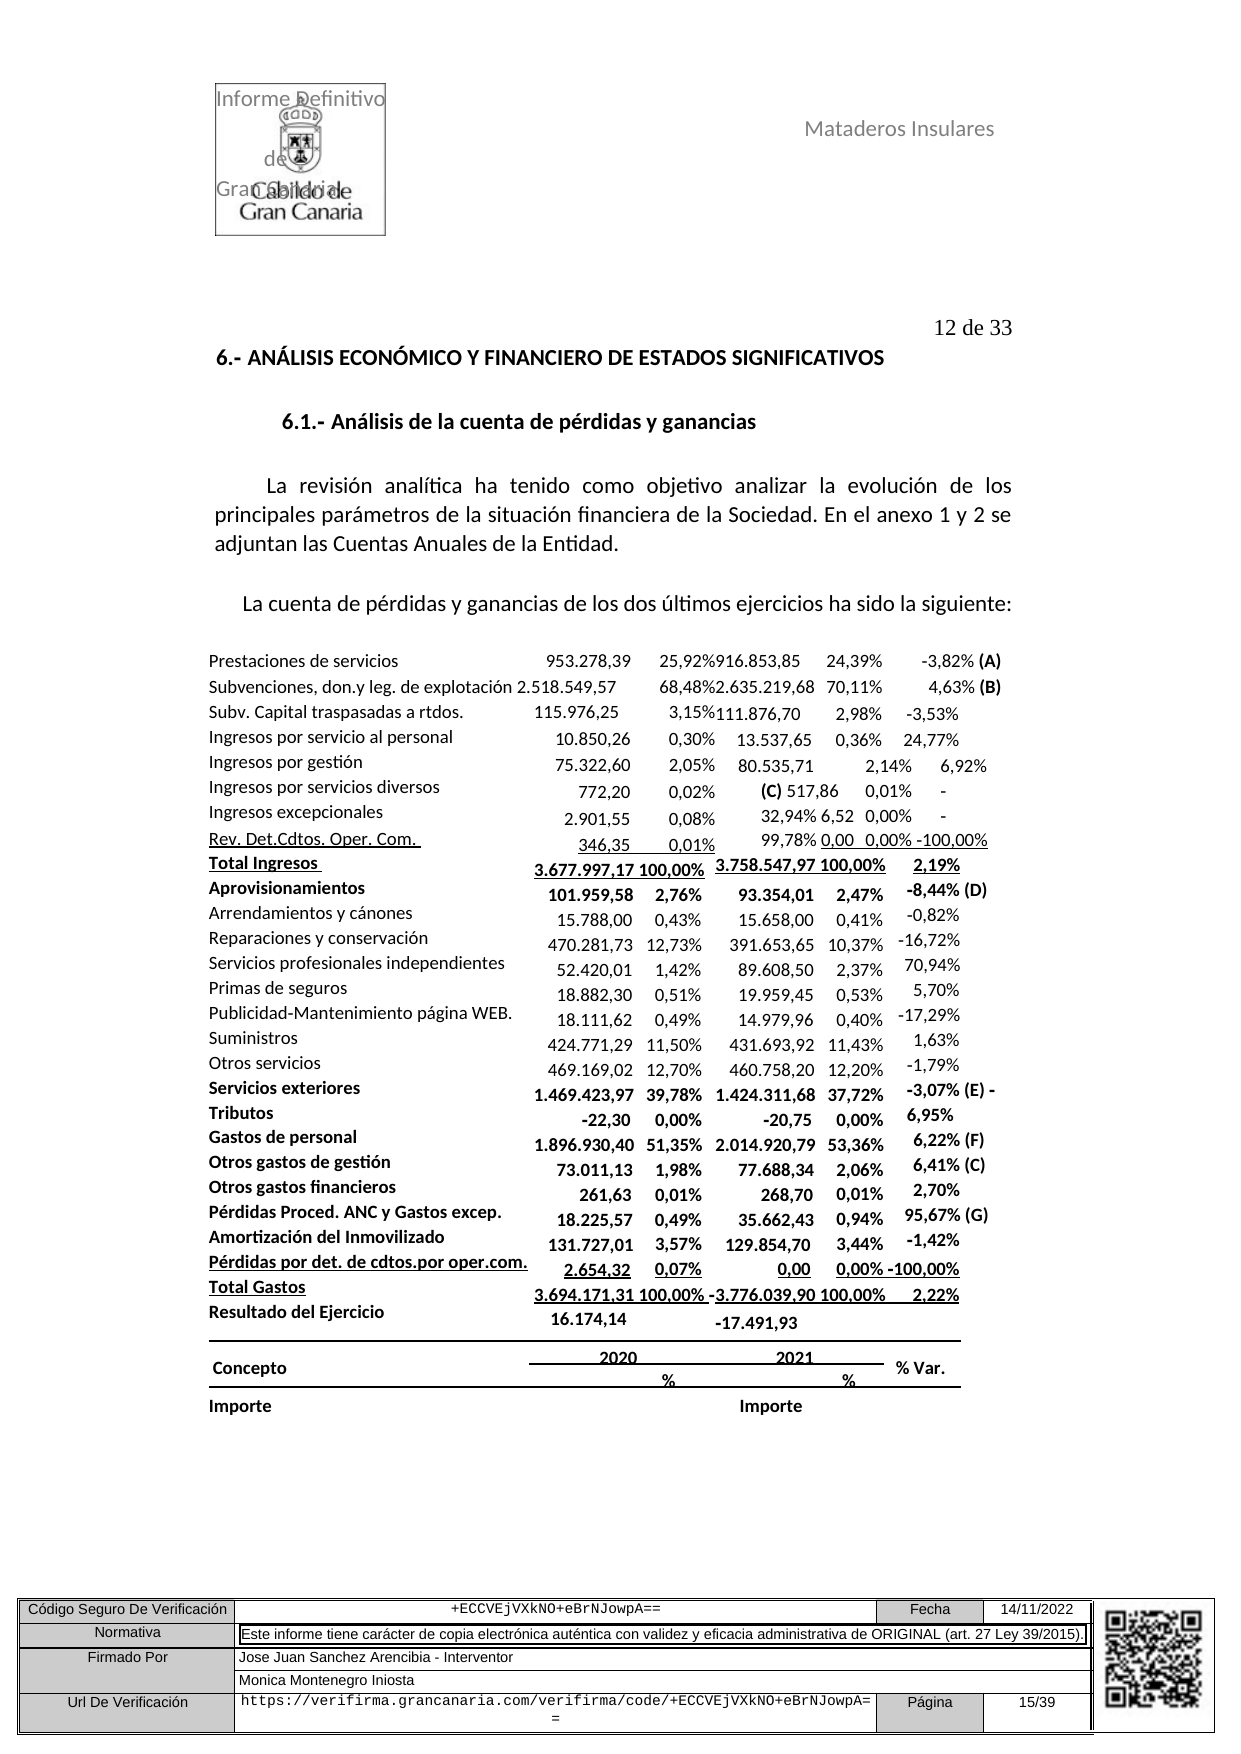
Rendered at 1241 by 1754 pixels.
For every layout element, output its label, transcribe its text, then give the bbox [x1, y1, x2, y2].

table_header 916.853,85 24,39% ‐3,82% (A) 2.635.219,68 70,11% 4,63% (B) 111.876,70 2,98% ‐3,53% 13.537,65 0,36% 24,77% 80.535,71 2,14% 6,92% (C) 517,86 0,01% ‐32,94% 6,52 0,00% ‐99,78% 0,00 0,00% ‐100,00% [715, 649, 1001, 854]
table_cell Subv. Capital traspasadas a rtdos. Ingresos por servicio al personal Ingresos por gestión Ingresos por servicios diversos Ingresos excepcionales Rev. Det.Cdtos. Oper. Com. Total Ingresos Aprovisionamientos Arrendamientos y cánones Reparaciones y conservación Servicios profesionales independientes Primas de seguros Publicidad‐Mantenimiento página WEB. Suministros Otros servicios Servicios exteriores Tributos Gastos de personal Otros gastos de gestión Otros gastos financieros Pérdidas Proced. ANC y Gastos excep. Amortización del Inmovilizado Pérdidas por det. de cdtos.por oper.com. Total Gastos Resultado del Ejercicio [209, 701, 534, 1340]
text 12 de 33 [209, 314, 1012, 341]
table_cell 0,00% ‐100,00% [827, 1258, 1001, 1283]
table_cell 3.758.547,97 100,00% [715, 854, 898, 884]
subtitle 6.‐ ANÁLISIS ECONÓMICO Y FINANCIERO DE ESTADOS SIGNIFICATIVOS [216, 343, 1017, 371]
table_cell 115.976,25 3,15% 10.850,26 0,30% 75.322,60 2,05% 772,20 0,02% 2.901,55 0,08% 346,35 0,01% 3.677.997,17 100,00% [534, 701, 715, 884]
picture [215, 83, 386, 236]
table_cell 2,47% 0,41% 10,37% 2,37% 0,53% 0,40% 11,43% 12,20% 37,72% 0,00% 53,36% 2,06% 0,01% 0,94% 3,44% [827, 884, 898, 1257]
text Importe Importe [209, 1341, 1017, 1417]
table_header Prestaciones de servicios 953.278,39 25,92% Subvenciones, don.y leg. de explotación 2.518.549,57 68,48% [209, 649, 715, 701]
table_cell 2,19% ‐8,44% (D) ‐0,82% ‐16,72% 70,94% 5,70% ‐17,29% 1,63% ‐1,79% ‐3,07% (E) ‐6,95% 6,22% (F) 6,41% (C) 2,70% 95,67% (G) ‐1,42% [898, 854, 1001, 1257]
table_cell 93.354,01 15.658,00 391.653,65 89.608,50 19.959,45 14.979,96 431.693,92 460.758,20 1.424.311,68 ‐20,75 2.014.920,79 77.688,34 268,70 35.662,43 129.854,70 0,00 [715, 884, 827, 1283]
picture [1095, 1601, 1214, 1720]
table_cell 3.694.171,31 100,00% ‐16.174,14 [534, 1283, 715, 1340]
text La cuenta de pérdidas y ganancias de los dos últimos ejercicios ha sido la siguiente: [209, 589, 1013, 617]
table_cell 3.776.039,90 100,00% 2,22% ‐17.491,93 [715, 1283, 1001, 1341]
table_cell 2,76% 0,43% 12,73% 1,42% 0,51% 0,49% 11,50% 12,70% 39,78% 0,00% 51,35% 1,98% 0,01% 0,49% 3,57% 0,07% [646, 884, 715, 1283]
table_cell 101.959,58 15.788,00 470.281,73 52.420,01 18.882,30 18.111,62 424.771,29 469.169,02 1.469.423,97 ‐22,30 1.896.930,40 73.011,13 261,63 18.225,57 131.727,01 2.654,32 [534, 884, 646, 1283]
text La revisión analítica ha tenido como objetivo analizar la evolución de los principales parámetros de la situación financiera de la Sociedad. En el anexo 1 y 2 se adjuntan las Cuentas Anuales de la Entidad. [214, 471, 1013, 557]
subtitle 6.1.‐ Análisis de la cuenta de pérdidas y ganancias [282, 407, 1017, 435]
